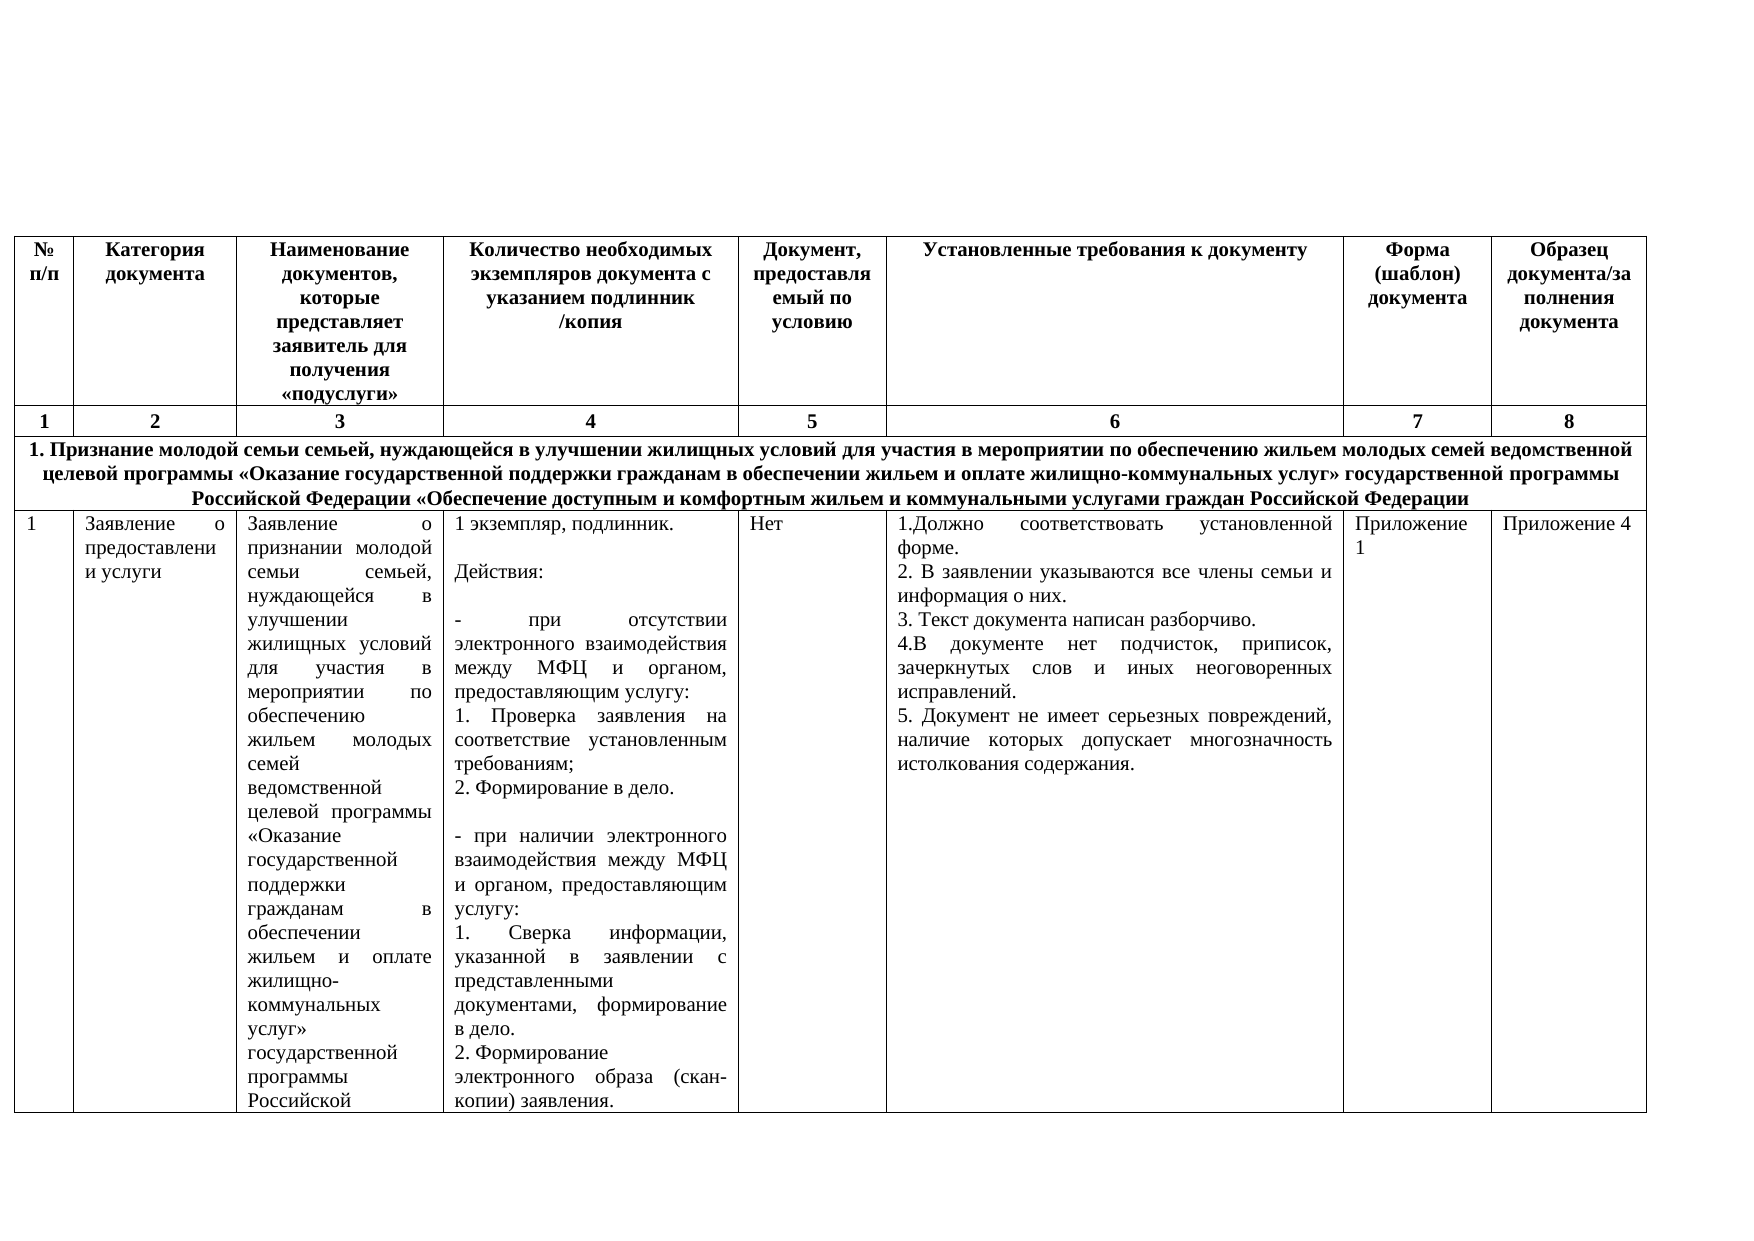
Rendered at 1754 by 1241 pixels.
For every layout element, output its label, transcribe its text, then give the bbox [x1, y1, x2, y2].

table_cell 1. Признание молодой семьи семьей, нуждающейся в улучшении жилищных условий для участия в мероприятии по обеспечению жильем молодых семей ведомственной целевой программы «Оказание государственной поддержки гражданам в обеспечении жильем и оплате жилищно-коммунальных услуг» государственной программы Российской Федерации «Обеспечение доступным и комфортным жильем и коммунальными услугами граждан Российской Федерации [15, 437, 1646, 509]
table_header Количество необходимых экземпляров документа с указанием подлинник /копия [444, 237, 738, 405]
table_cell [74, 511, 236, 1112]
table_header № п/п [15, 237, 73, 405]
table_cell 7 [1344, 406, 1491, 436]
table_cell 8 [1492, 406, 1646, 436]
table_cell Нет [739, 511, 886, 1112]
table_cell 5 [739, 406, 886, 436]
table_cell 2 [74, 406, 236, 436]
table_cell Приложение 1 [1344, 511, 1491, 1112]
table_cell 6 [887, 406, 1343, 436]
table_cell 1 [15, 406, 73, 436]
table_cell 4 [444, 406, 738, 436]
table_header Наименование документов, которые представляет заявитель для получения «подуслуги» [237, 237, 443, 405]
table_cell 1 [15, 511, 73, 1112]
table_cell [237, 511, 443, 1112]
table_cell Приложение 4 [1492, 511, 1646, 1112]
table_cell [444, 511, 738, 1112]
table_header Образец документа/заполнения документа [1492, 237, 1646, 405]
table_header Форма (шаблон) документа [1344, 237, 1491, 405]
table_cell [887, 511, 1343, 1112]
table_cell 3 [237, 406, 443, 436]
table_header Документ, предоставляемый по условию [739, 237, 886, 405]
table_header Установленные требования к документу [887, 237, 1343, 405]
table_header Категория документа [74, 237, 236, 405]
